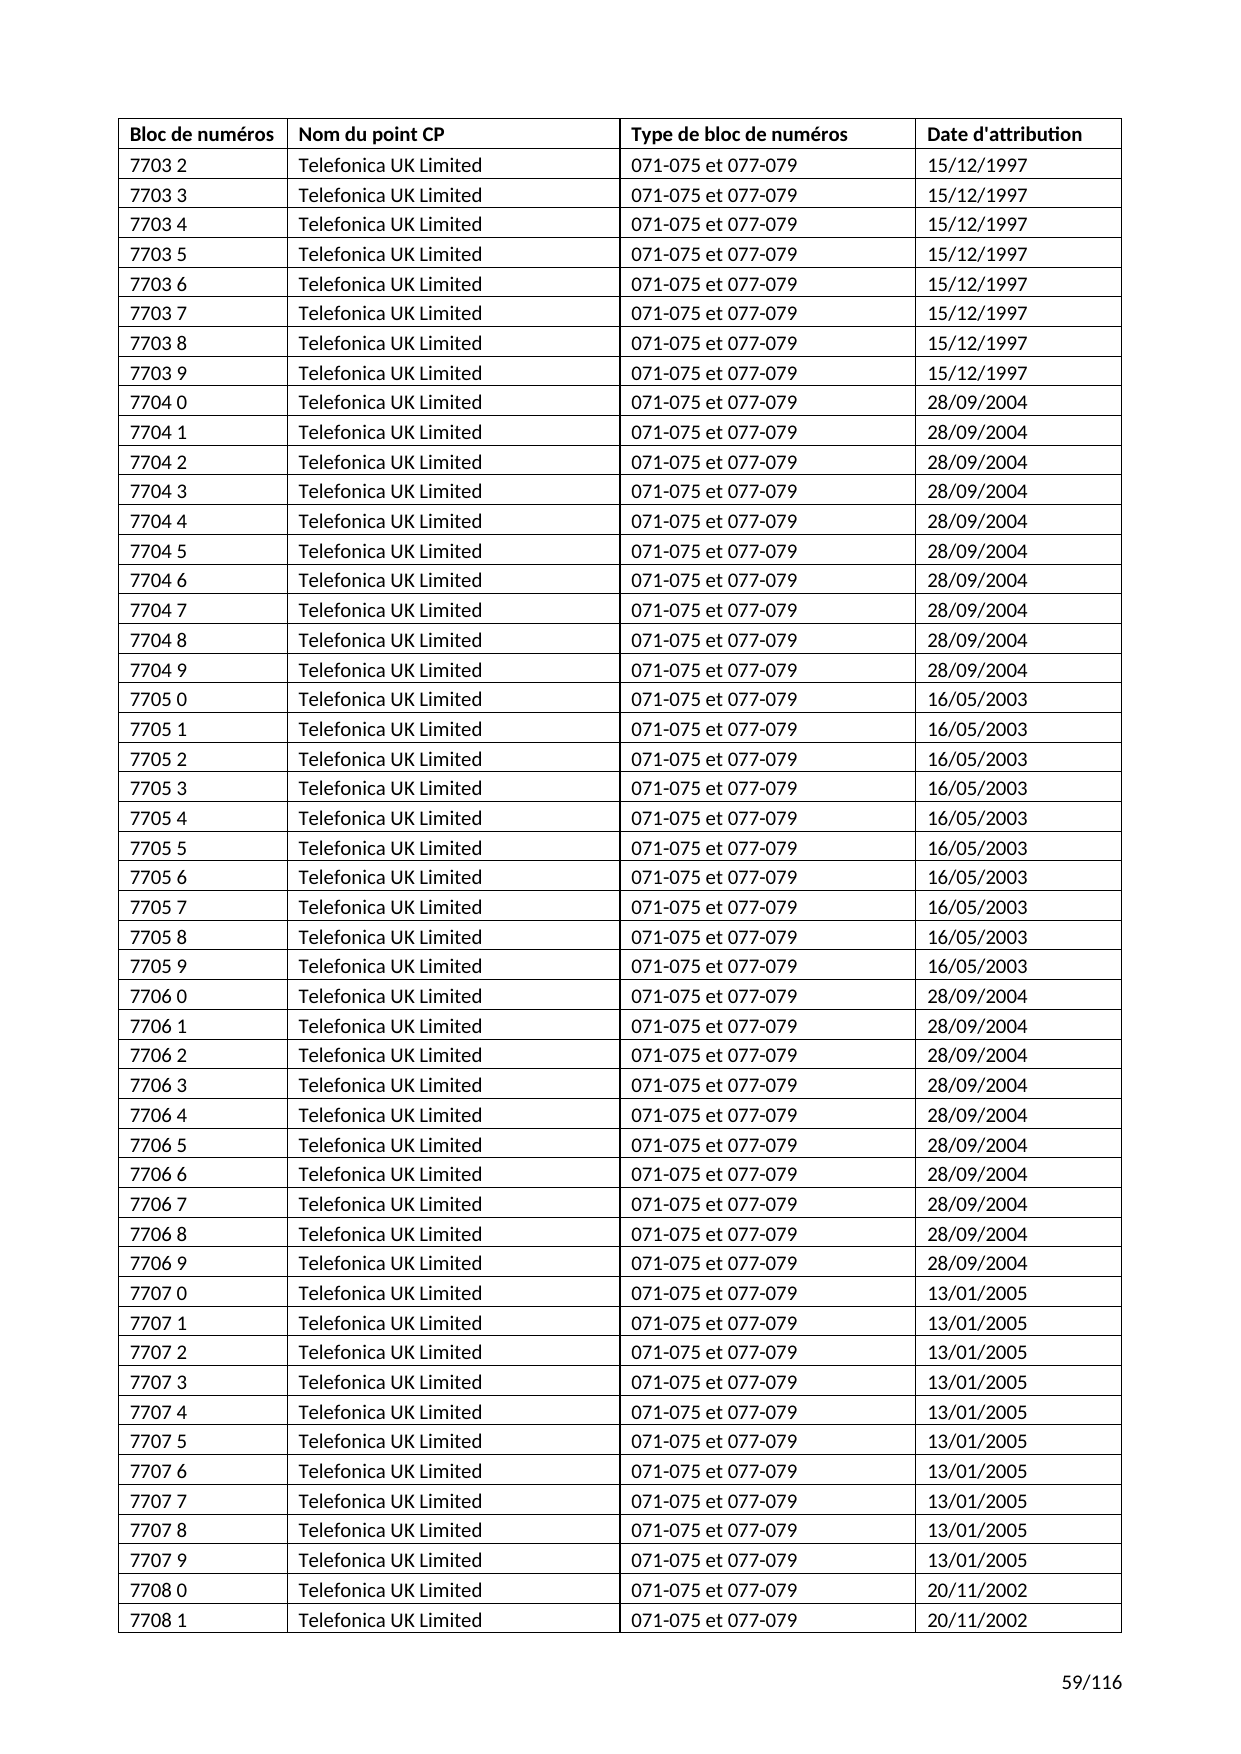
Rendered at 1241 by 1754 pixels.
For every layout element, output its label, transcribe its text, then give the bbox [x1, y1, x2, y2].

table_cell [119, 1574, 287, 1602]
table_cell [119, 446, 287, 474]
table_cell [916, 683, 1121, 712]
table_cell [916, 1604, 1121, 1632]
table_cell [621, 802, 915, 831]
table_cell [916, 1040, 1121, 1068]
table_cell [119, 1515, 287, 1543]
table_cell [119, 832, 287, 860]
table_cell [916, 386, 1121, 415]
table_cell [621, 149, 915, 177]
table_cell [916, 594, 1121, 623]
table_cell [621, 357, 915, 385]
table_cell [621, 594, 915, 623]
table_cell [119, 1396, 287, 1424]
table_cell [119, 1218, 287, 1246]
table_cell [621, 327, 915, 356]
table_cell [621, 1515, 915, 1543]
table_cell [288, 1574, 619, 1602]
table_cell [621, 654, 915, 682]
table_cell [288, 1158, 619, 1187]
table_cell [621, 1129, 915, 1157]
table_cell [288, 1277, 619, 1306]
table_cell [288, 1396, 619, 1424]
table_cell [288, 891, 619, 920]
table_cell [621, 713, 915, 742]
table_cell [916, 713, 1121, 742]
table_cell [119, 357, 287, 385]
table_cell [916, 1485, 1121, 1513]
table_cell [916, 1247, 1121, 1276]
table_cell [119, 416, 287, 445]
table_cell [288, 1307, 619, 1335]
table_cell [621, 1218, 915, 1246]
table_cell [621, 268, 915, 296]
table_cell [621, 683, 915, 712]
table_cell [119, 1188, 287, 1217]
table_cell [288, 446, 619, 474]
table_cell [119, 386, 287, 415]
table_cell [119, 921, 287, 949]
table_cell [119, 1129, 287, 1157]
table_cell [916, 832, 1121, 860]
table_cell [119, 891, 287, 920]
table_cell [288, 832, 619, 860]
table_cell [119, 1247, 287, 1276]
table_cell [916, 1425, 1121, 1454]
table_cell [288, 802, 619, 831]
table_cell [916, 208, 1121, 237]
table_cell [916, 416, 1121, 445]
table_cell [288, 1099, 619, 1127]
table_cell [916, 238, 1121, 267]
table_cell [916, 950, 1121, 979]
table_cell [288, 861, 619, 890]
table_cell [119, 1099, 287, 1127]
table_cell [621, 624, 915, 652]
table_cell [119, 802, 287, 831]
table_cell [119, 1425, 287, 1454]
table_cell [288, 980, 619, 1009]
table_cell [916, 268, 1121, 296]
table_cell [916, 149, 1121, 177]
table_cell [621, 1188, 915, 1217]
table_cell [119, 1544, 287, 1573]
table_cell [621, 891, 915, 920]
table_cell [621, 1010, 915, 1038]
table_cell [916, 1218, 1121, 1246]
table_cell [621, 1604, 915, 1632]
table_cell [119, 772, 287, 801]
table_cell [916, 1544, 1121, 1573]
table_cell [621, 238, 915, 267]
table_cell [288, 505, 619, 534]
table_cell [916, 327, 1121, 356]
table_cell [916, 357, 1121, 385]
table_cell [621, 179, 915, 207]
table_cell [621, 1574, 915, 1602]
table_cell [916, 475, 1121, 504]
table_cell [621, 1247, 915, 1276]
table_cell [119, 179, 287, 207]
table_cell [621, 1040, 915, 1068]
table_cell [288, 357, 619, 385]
table_header Nom du point CP [288, 119, 619, 148]
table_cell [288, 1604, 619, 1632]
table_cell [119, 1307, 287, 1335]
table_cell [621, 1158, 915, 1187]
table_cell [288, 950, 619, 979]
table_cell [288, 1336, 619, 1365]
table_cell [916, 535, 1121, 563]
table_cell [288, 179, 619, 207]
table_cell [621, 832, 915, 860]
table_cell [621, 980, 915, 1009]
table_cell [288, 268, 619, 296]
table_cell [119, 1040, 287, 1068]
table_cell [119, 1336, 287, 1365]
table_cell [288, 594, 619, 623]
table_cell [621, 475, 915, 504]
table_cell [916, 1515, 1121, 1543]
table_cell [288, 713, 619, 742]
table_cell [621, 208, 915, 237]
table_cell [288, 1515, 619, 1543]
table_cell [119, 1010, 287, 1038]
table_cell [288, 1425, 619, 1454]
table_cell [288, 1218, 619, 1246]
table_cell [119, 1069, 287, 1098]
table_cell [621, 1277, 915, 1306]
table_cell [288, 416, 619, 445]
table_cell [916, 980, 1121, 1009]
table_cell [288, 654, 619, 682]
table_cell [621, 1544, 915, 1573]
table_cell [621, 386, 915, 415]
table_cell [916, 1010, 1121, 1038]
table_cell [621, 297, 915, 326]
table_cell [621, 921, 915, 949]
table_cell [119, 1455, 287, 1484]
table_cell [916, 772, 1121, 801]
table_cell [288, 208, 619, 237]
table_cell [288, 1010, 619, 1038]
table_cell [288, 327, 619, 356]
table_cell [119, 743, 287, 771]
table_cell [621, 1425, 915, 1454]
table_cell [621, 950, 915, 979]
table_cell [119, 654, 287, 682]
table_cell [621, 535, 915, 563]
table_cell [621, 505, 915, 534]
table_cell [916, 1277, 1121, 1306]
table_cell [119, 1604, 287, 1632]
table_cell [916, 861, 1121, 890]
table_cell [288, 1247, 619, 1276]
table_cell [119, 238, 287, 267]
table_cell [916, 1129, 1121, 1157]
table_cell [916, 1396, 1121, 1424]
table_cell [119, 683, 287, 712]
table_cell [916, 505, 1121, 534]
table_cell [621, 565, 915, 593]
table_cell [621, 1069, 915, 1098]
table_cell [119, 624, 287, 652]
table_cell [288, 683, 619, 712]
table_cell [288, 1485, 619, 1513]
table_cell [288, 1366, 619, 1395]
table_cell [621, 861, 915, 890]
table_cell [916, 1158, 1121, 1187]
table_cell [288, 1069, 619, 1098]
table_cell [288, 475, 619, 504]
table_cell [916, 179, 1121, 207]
table_header Date d'attribution [916, 119, 1121, 148]
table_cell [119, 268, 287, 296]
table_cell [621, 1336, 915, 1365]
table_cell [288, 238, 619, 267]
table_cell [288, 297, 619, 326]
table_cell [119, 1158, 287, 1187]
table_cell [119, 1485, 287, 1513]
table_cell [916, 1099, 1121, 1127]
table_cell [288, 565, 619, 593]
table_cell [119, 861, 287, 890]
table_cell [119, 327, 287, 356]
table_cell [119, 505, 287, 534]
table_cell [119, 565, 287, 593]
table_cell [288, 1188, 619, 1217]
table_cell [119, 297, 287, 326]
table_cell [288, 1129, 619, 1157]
table_header Type de bloc de numéros [621, 119, 915, 148]
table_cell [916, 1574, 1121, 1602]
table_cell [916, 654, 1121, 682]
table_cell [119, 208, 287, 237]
table_header Bloc de numéros [119, 119, 287, 148]
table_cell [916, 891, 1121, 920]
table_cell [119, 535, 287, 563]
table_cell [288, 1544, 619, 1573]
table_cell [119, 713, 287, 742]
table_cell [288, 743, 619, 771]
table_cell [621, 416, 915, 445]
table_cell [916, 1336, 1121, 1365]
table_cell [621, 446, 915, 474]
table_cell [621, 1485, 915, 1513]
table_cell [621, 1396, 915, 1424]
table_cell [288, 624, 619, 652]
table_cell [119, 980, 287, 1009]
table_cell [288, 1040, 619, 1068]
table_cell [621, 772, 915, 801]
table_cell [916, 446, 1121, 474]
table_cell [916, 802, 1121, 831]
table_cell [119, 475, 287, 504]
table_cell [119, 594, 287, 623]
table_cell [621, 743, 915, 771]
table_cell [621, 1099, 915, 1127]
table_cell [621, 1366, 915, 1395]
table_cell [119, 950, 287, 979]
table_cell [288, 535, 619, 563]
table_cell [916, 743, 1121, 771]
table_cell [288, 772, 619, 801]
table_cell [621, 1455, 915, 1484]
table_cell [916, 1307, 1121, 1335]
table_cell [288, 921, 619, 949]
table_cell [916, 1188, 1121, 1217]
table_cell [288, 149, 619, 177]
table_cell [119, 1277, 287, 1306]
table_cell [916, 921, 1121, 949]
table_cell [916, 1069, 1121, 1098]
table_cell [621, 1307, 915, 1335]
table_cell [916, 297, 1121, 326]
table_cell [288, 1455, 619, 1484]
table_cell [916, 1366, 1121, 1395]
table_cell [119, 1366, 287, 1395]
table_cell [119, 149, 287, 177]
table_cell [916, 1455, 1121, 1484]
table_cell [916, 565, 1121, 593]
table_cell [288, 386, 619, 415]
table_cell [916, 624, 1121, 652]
